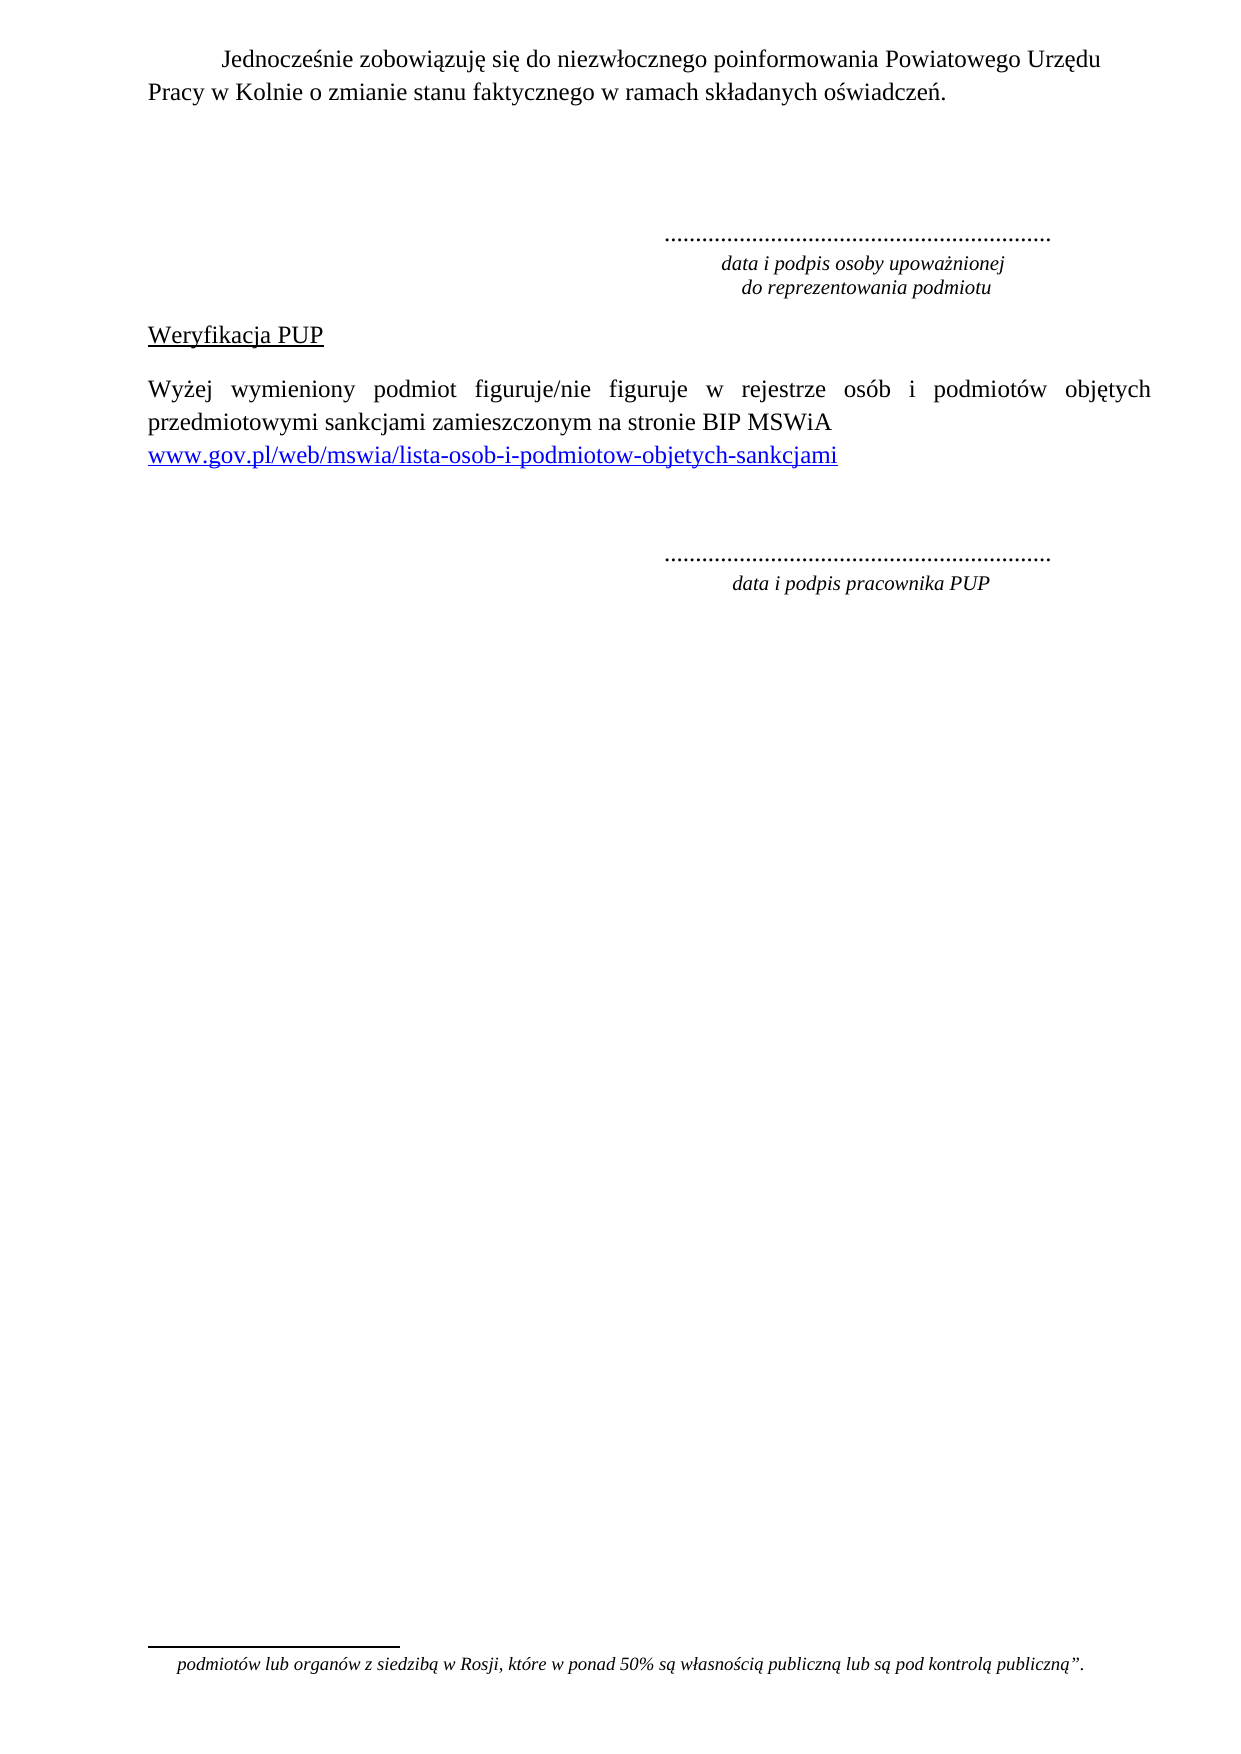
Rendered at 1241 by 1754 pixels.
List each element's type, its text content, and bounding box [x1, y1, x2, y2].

text Pracy w Kolnie o zmianie stanu faktycznego w ramach składanych oświadczeń. [148, 77, 1152, 106]
text Jednocześnie zobowiązuję się do niezwłocznego poinformowania Powiatowego Urzędu [148, 44, 1152, 73]
text Weryfikacja PUP [148, 320, 1152, 349]
text data i podpis osoby upoważnionej [664, 251, 1152, 275]
text .............................................................. [590, 538, 1152, 567]
text www.gov.pl/web/mswia/lista-osob-i-podmiotow-objetych-sankcjami [148, 440, 1152, 469]
text .............................................................. [664, 218, 1152, 247]
text do reprezentowania podmiotu [148, 275, 1152, 299]
text Wyżej wymieniony podmiot figuruje/nie figuruje w rejestrze osób i podmiotów objętych przedmiotowymi sankcjami zamieszczonym na stronie BIP MSWiA [148, 374, 1152, 436]
text data i podpis pracownika PUP [148, 571, 1152, 595]
